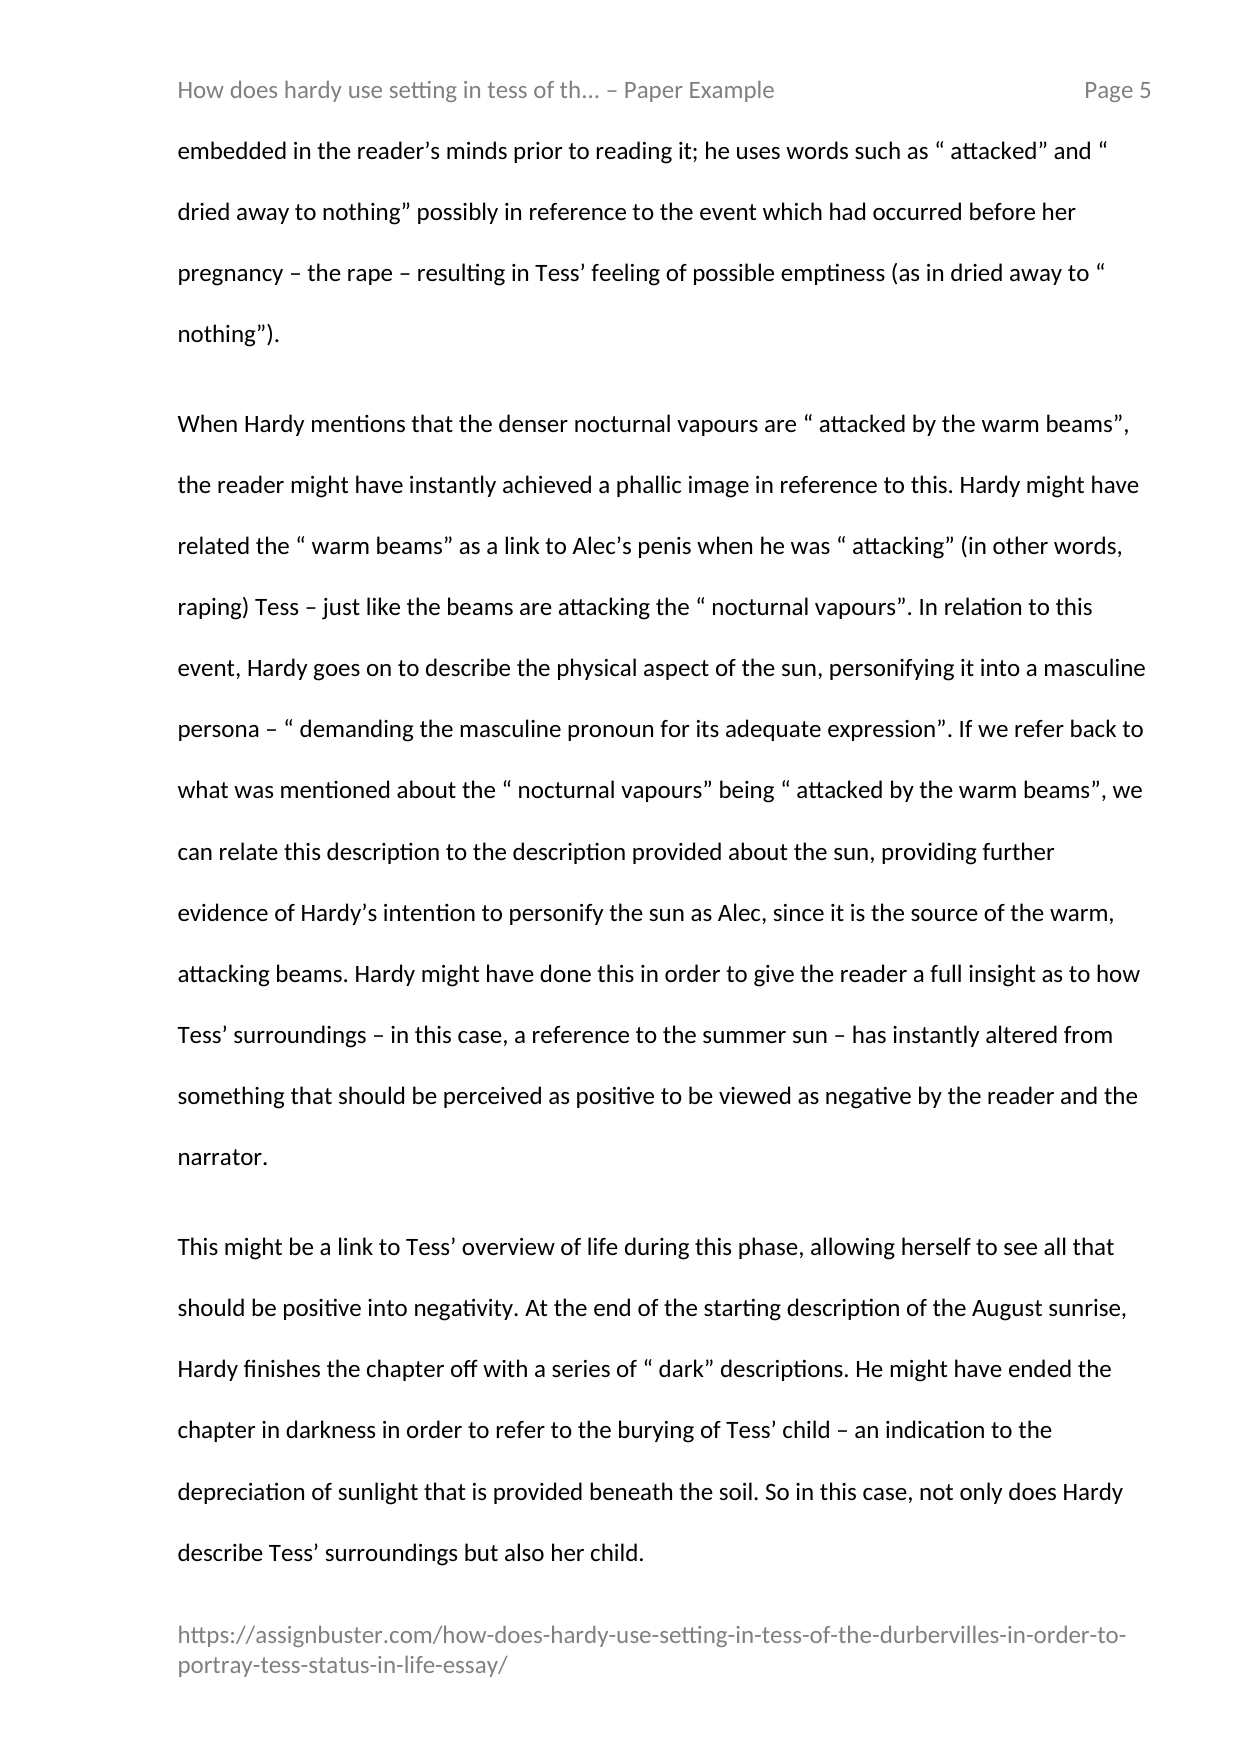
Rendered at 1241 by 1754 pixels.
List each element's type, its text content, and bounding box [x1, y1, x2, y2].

text When Hardy mentions that the denser nocturnal vapours are “ attacked by the warm beams”, the reader might have instantly achieved a phallic image in reference to this. Hardy might have related the “ warm beams” as a link to Alec’s penis when he was “ attacking” (in other words, raping) Tess – just like the beams are attacking the “ nocturnal vapours”. In relation to this event, Hardy goes on to describe the physical aspect of the sun, personifying it into a masculine persona – “ demanding the masculine pronoun for its adequate expression”. If we refer back to what was mentioned about the “ nocturnal vapours” being “ attacked by the warm beams”, we can relate this description to the description provided about the sun, providing further evidence of Hardy’s intention to personify the sun as Alec, since it is the source of the warm, attacking beams. Hardy might have done this in order to give the reader a full insight as to how Tess’ surroundings – in this case, a reference to the summer sun – has instantly altered from something that should be perceived as positive to be viewed as negative by the reader and the narrator. [177, 408, 1152, 1171]
text This might be a link to Tess’ overview of life during this phase, allowing herself to see all that should be positive into negativity. At the end of the starting description of the August sunrise, Hardy finishes the chapter off with a series of “ dark” descriptions. He might have ended the chapter in darkness in order to refer to the burying of Tess’ child – an indication to the depreciation of sunlight that is provided beneath the soil. So in this case, not only does Hardy describe Tess’ surroundings but also her child. [177, 1231, 1152, 1567]
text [177, 135, 1152, 348]
